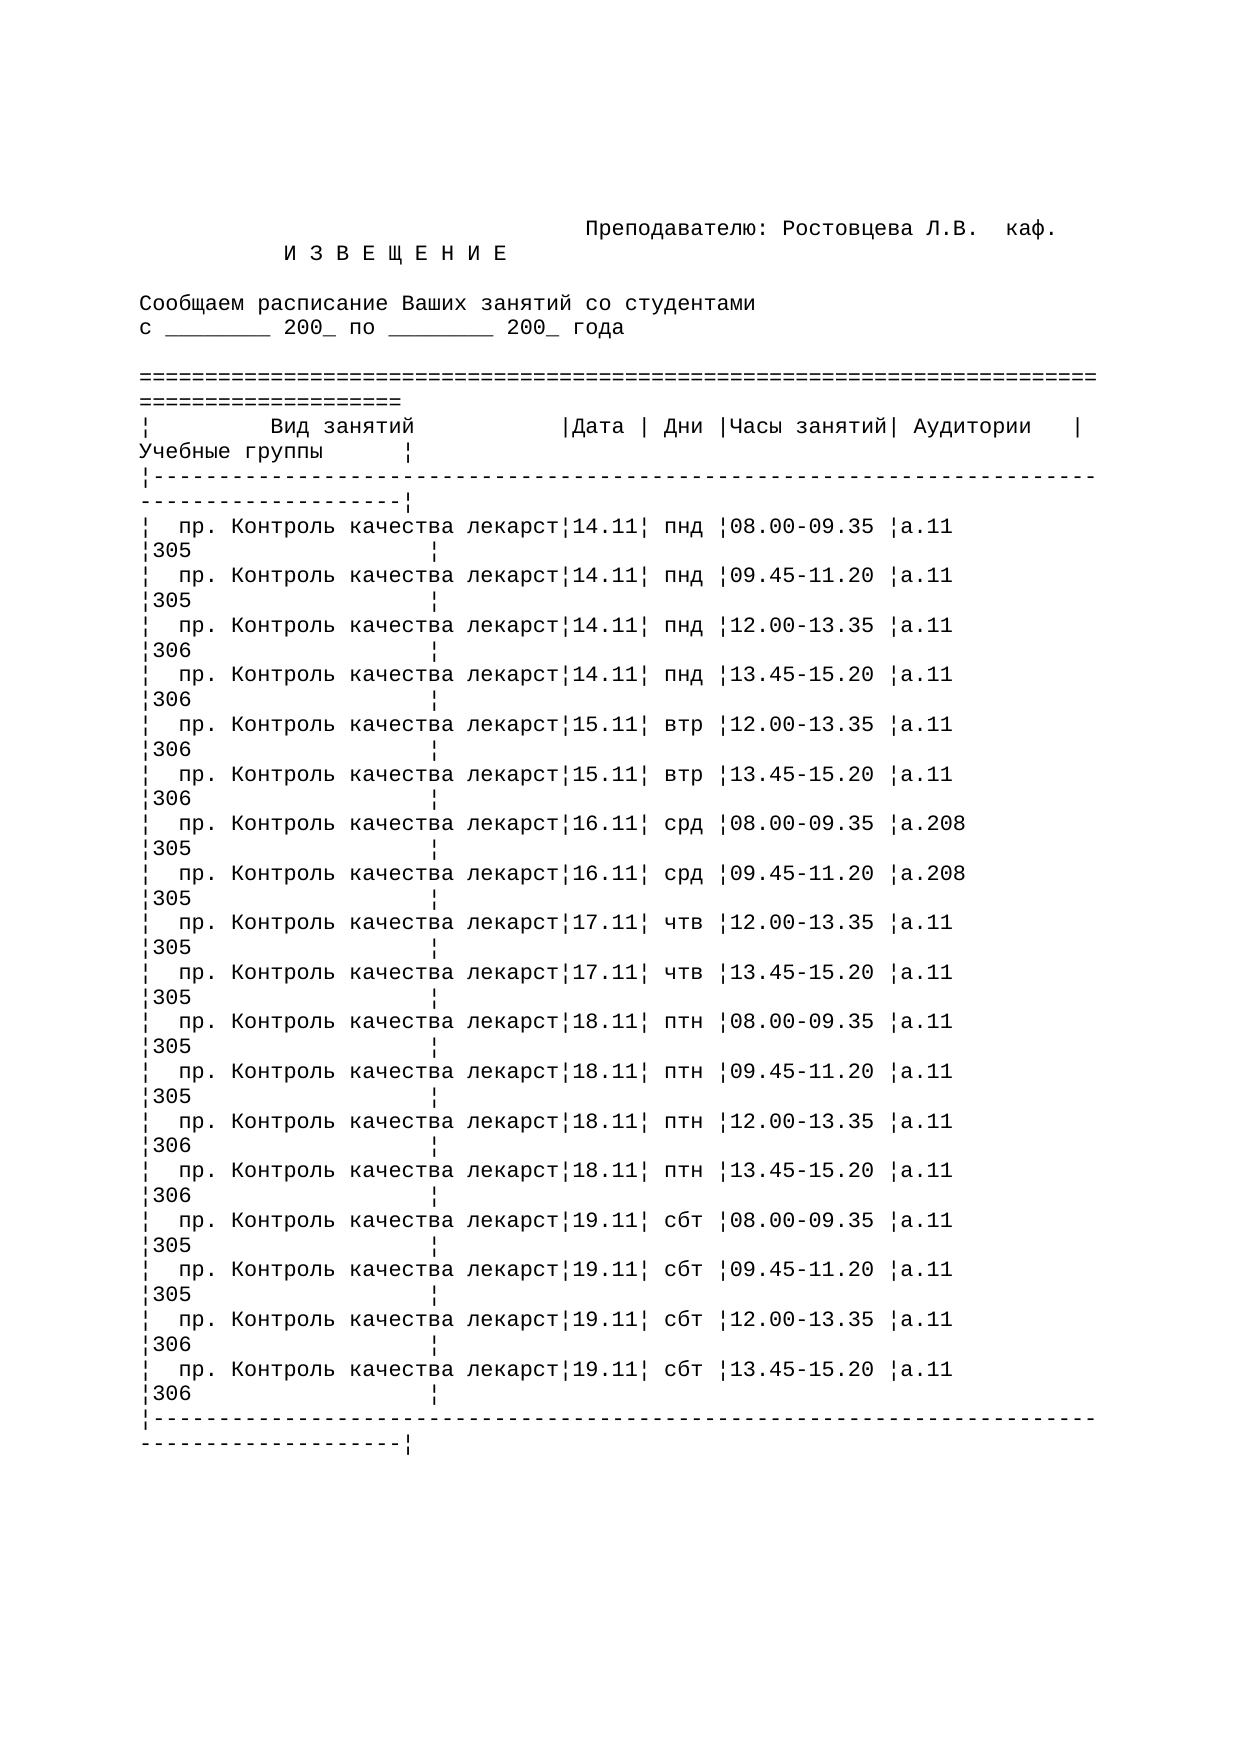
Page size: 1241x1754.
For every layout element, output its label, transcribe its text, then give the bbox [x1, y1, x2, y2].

text ¦ пр. Контроль качества лекарст¦14.11¦ пнд ¦09.45-11.20 ¦а.11 ¦305 ¦ [139, 564, 1101, 614]
text ¦ пр. Контроль качества лекарст¦17.11¦ чтв ¦12.00-13.35 ¦а.11 ¦305 ¦ [139, 911, 1101, 961]
text с ________ 200_ по ________ 200_ года [139, 316, 1101, 341]
text ¦ пр. Контроль качества лекарст¦18.11¦ птн ¦13.45-15.20 ¦а.11 ¦306 ¦ [139, 1159, 1101, 1209]
text ¦ пр. Контроль качества лекарст¦19.11¦ сбт ¦12.00-13.35 ¦а.11 ¦306 ¦ [139, 1308, 1101, 1358]
text ¦--------------------------------------------------------------------------------------------¦ [139, 465, 1101, 515]
text ¦ пр. Контроль качества лекарст¦16.11¦ сpд ¦09.45-11.20 ¦а.208 ¦305 ¦ [139, 862, 1101, 911]
text ¦ пр. Контроль качества лекарст¦18.11¦ птн ¦12.00-13.35 ¦а.11 ¦306 ¦ [139, 1110, 1101, 1159]
text ¦ пр. Контроль качества лекарст¦19.11¦ сбт ¦09.45-11.20 ¦а.11 ¦305 ¦ [139, 1258, 1101, 1308]
text ¦ пр. Контроль качества лекарст¦17.11¦ чтв ¦13.45-15.20 ¦а.11 ¦305 ¦ [139, 961, 1101, 1011]
text ¦ Вид занятий |Дата | Дни |Часы занятий| Аудитории | Учебные группы ¦ [139, 416, 1101, 465]
text ¦ пр. Контроль качества лекарст¦16.11¦ сpд ¦08.00-09.35 ¦а.208 ¦305 ¦ [139, 812, 1101, 862]
text ¦ пр. Контроль качества лекарст¦19.11¦ сбт ¦13.45-15.20 ¦а.11 ¦306 ¦ [139, 1358, 1101, 1407]
text ============================================================================================= [139, 366, 1101, 416]
text ¦ пр. Контроль качества лекарст¦15.11¦ втp ¦12.00-13.35 ¦а.11 ¦306 ¦ [139, 713, 1101, 763]
text ¦ пр. Контроль качества лекарст¦19.11¦ сбт ¦08.00-09.35 ¦а.11 ¦305 ¦ [139, 1209, 1101, 1258]
text ¦--------------------------------------------------------------------------------------------¦ [139, 1407, 1101, 1457]
text ¦ пр. Контроль качества лекарст¦18.11¦ птн ¦09.45-11.20 ¦а.11 ¦305 ¦ [139, 1060, 1101, 1110]
text ¦ пр. Контроль качества лекарст¦14.11¦ пнд ¦12.00-13.35 ¦а.11 ¦306 ¦ [139, 614, 1101, 663]
text Преподавателю: Ростовцева Л.В. каф. [139, 217, 1101, 242]
text ¦ пр. Контроль качества лекарст¦14.11¦ пнд ¦13.45-15.20 ¦а.11 ¦306 ¦ [139, 663, 1101, 713]
text И З В Е Щ Е Н И Е [139, 242, 1101, 267]
text ¦ пр. Контроль качества лекарст¦18.11¦ птн ¦08.00-09.35 ¦а.11 ¦305 ¦ [139, 1011, 1101, 1060]
text Сообщаем расписание Ваших занятий со студентами [139, 292, 1101, 316]
text ¦ пр. Контроль качества лекарст¦14.11¦ пнд ¦08.00-09.35 ¦а.11 ¦305 ¦ [139, 515, 1101, 564]
text ¦ пр. Контроль качества лекарст¦15.11¦ втp ¦13.45-15.20 ¦а.11 ¦306 ¦ [139, 763, 1101, 812]
